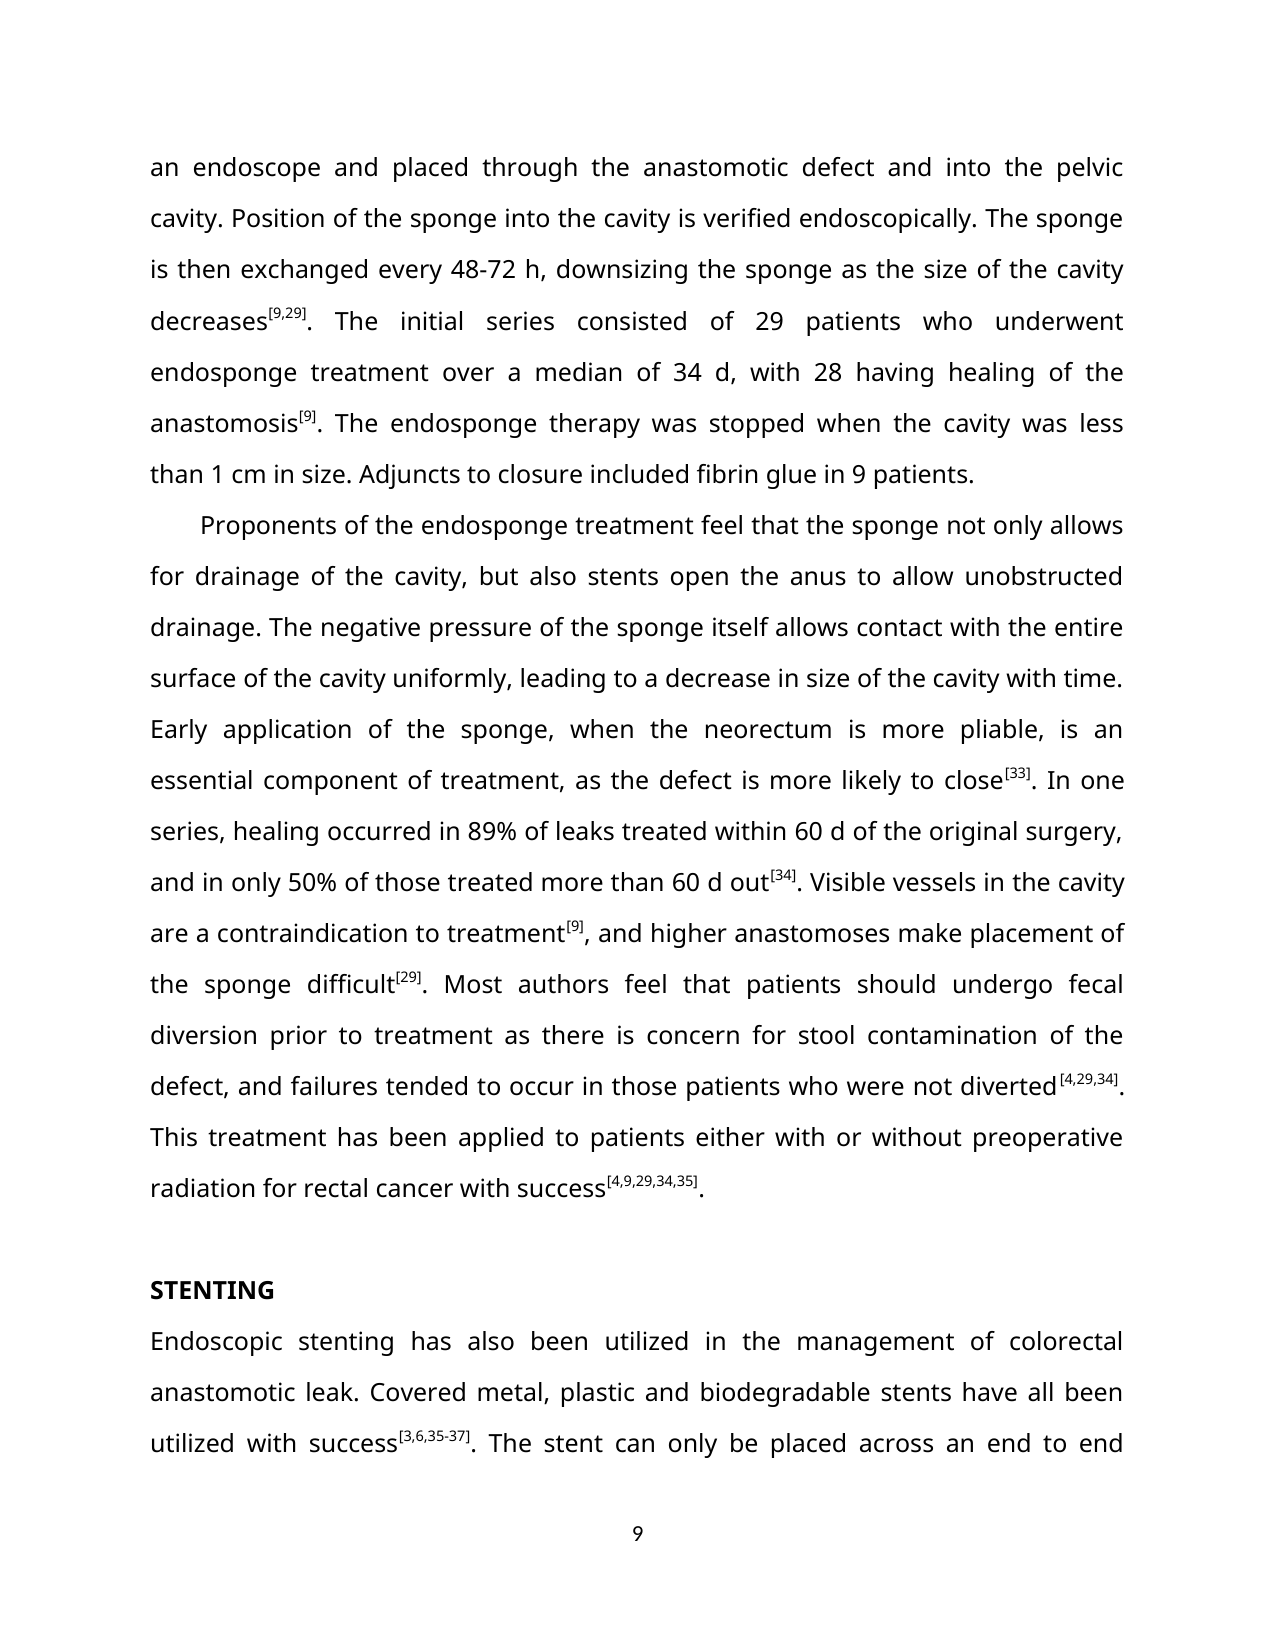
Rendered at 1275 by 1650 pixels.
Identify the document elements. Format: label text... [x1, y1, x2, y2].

text STENTING [150, 1273, 1125, 1307]
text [150, 150, 1125, 490]
text Proponents of the endosponge treatment feel that the sponge not only allows for drainage of the cavity, but also stents open the anus to allow unobstructed drainage. The negative pressure of the sponge itself allows contact with the entire surface of the cavity uniformly, leading to a decrease in size of the cavity with time. Early application of the sponge, when the neorectum is more pliable, is an essential component of treatment, as the defect is more likely to close[33]. In one series, healing occurred in 89% of leaks treated within 60 d of the original surgery, and in only 50% of those treated more than 60 d out[34]. Visible vessels in the cavity are a contraindication to treatment[9], and higher anastomoses make placement of the sponge difficult[29]. Most authors feel that patients should undergo fecal diversion prior to treatment as there is concern for stool contamination of the defect, and failures tended to occur in those patients who were not diverted[4,29,34]. This treatment has been applied to patients either with or without preoperative radiation for rectal cancer with success[4,9,29,34,35]. [150, 507, 1125, 1205]
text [150, 1324, 1125, 1460]
